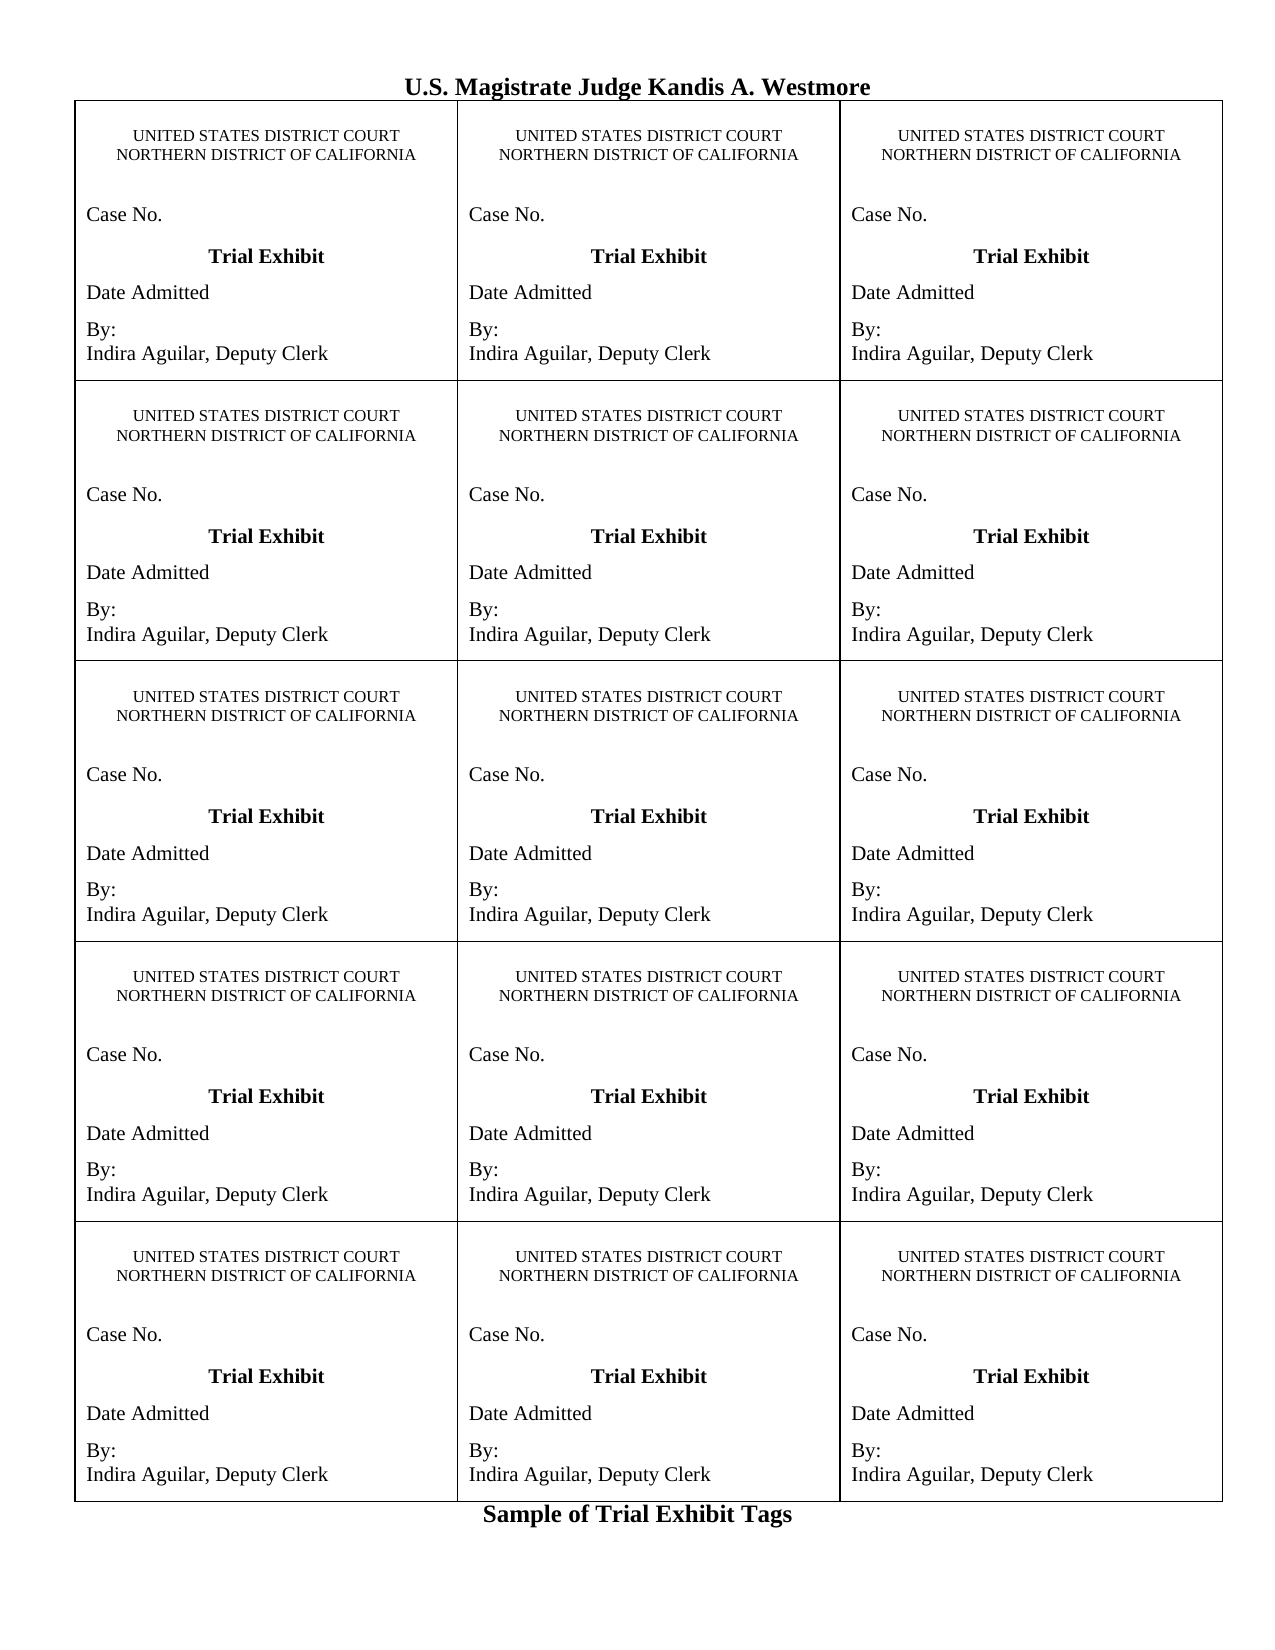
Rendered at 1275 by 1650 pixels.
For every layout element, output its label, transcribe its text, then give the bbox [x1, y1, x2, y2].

table_cell United States District Court Northern District of California Case No. Trial Exhibit Date Admitted By: Indira Aguilar, Deputy Clerk [76, 661, 457, 941]
table_cell United States District Court Northern District of California Case No. Trial Exhibit Date Admitted By: Indira Aguilar, Deputy Clerk [76, 1222, 457, 1501]
table_cell United States District Court Northern District of California Case No. Trial Exhibit Date Admitted By: Indira Aguilar, Deputy Clerk [841, 942, 1222, 1221]
table_cell United States District Court Northern District of California Case No. Trial Exhibit Date Admitted By: Indira Aguilar, Deputy Clerk [841, 381, 1222, 660]
table_cell United States District Court Northern District of California Case No. Trial Exhibit Date Admitted By: Indira Aguilar, Deputy Clerk [841, 661, 1222, 941]
table_cell United States District Court Northern District of California Case No. Trial Exhibit Date Admitted By: Indira Aguilar, Deputy Clerk [841, 1222, 1222, 1501]
table_cell United States District Court Northern District of California Case No. Trial Exhibit Date Admitted By: Indira Aguilar, Deputy Clerk [76, 381, 457, 660]
table_cell United States District Court Northern District of California Case No. Trial Exhibit Date Admitted By: Indira Aguilar, Deputy Clerk [458, 1222, 839, 1501]
table_cell United States District Court Northern District of California Case No. Trial Exhibit Date Admitted By: Indira Aguilar, Deputy Clerk [458, 661, 839, 941]
table_cell United States District Court Northern District of California Case No. Trial Exhibit Date Admitted By: Indira Aguilar, Deputy Clerk [458, 942, 839, 1221]
table_header United States District Court Northern District of California Case No. Trial Exhibit Date Admitted By: Indira Aguilar, Deputy Clerk [841, 101, 1222, 380]
text Sample of Trial Exhibit Tags [75, 1502, 1200, 1527]
table_cell United States District Court Northern District of California Case No. Trial Exhibit Date Admitted By: Indira Aguilar, Deputy Clerk [458, 381, 839, 660]
table_header United States District Court Northern District of California Case No. Trial Exhibit Date Admitted By: Indira Aguilar, Deputy Clerk [76, 101, 457, 380]
text U.S. Magistrate Judge Kandis A. Westmore [75, 75, 1200, 100]
table_cell United States District Court Northern District of California Case No. Trial Exhibit Date Admitted By: Indira Aguilar, Deputy Clerk [76, 942, 457, 1221]
table_header United States District Court Northern District of California Case No. Trial Exhibit Date Admitted By: Indira Aguilar, Deputy Clerk [458, 101, 839, 380]
